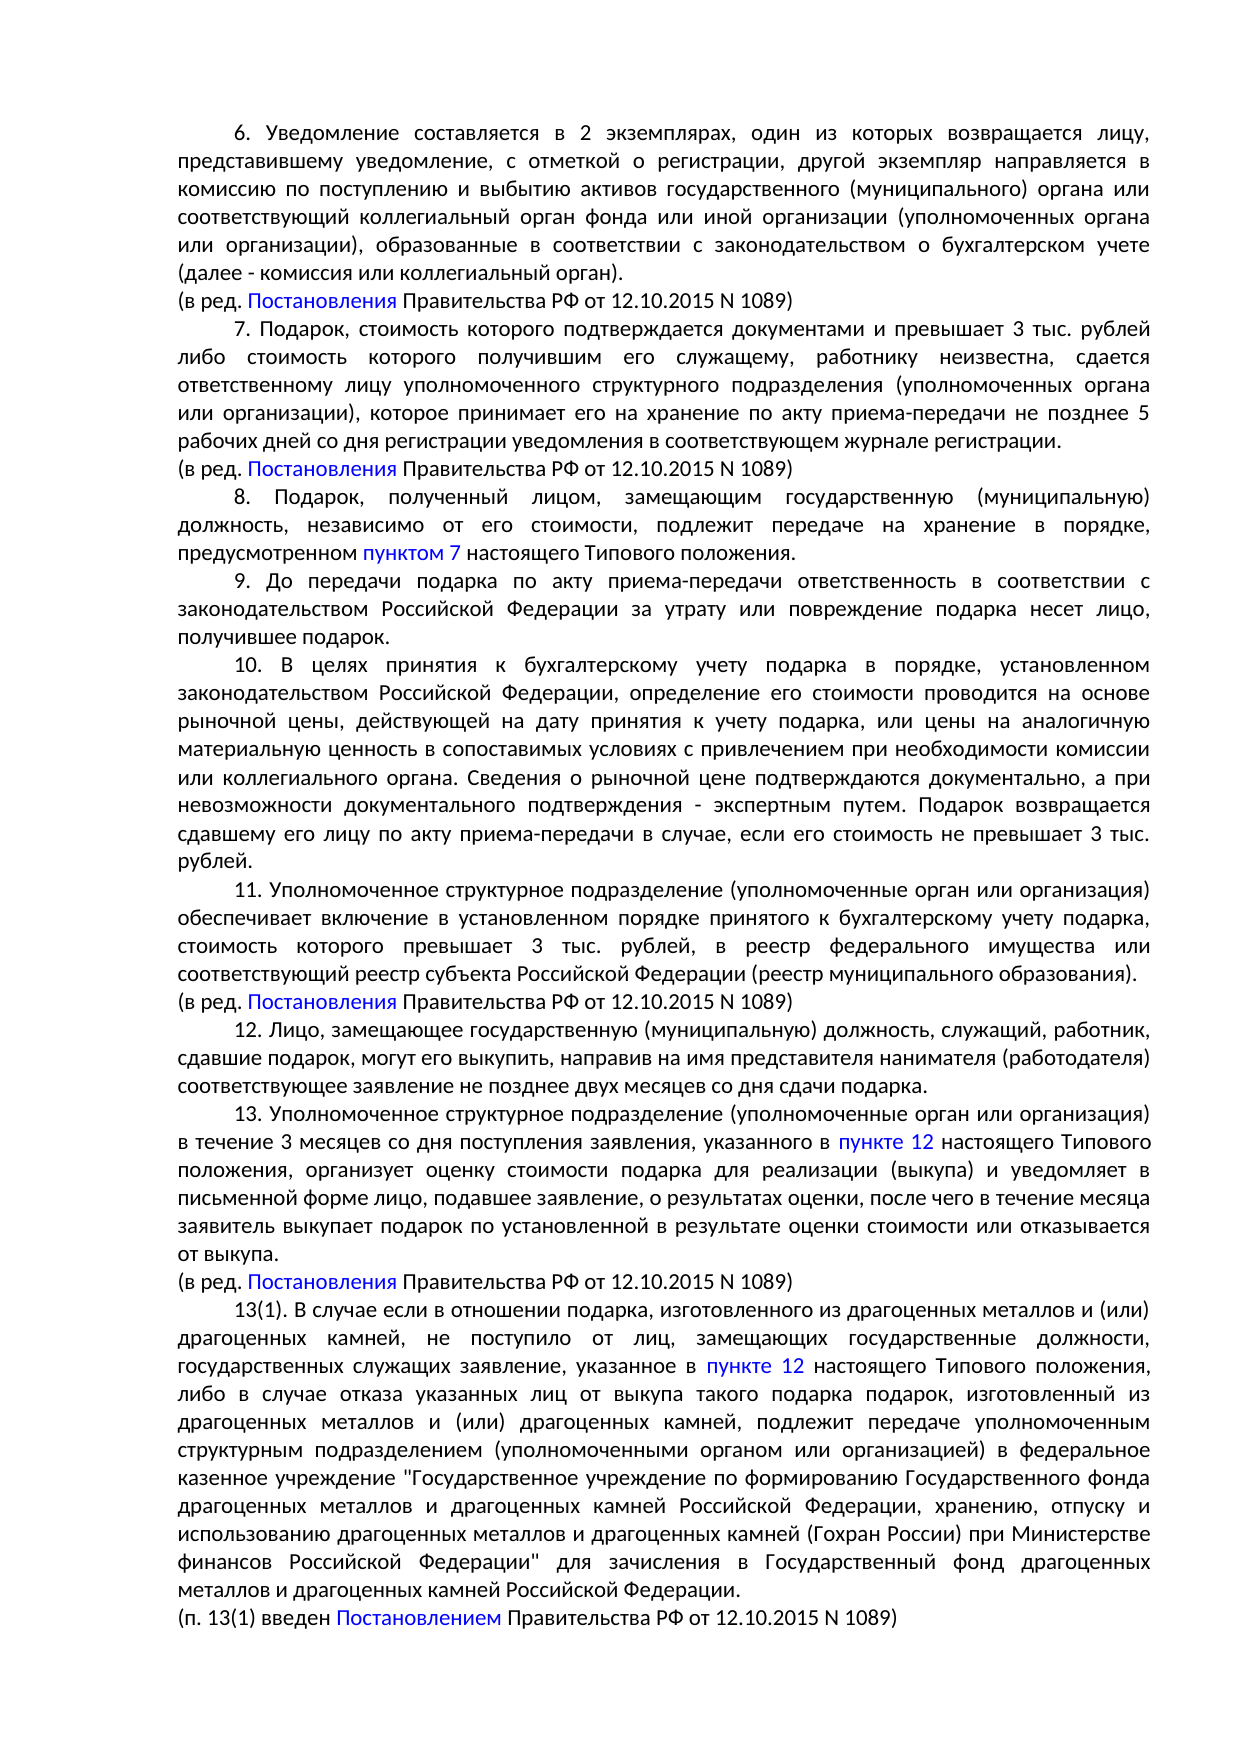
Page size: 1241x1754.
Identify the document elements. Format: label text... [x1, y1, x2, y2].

text 10. В целях принятия к бухгалтерскому учету подарка в порядке, установленном законодательством Российской Федерации, определение его стоимости проводится на основе рыночной цены, действующей на дату принятия к учету подарка, или цены на аналогичную материальную ценность в сопоставимых условиях с привлечением при необходимости комиссии или коллегиального органа. Сведения о рыночной цене подтверждаются документально, а при невозможности документального подтверждения - экспертным путем. Подарок возвращается сдавшему его лицу по акту приема-передачи в случае, если его стоимость не превышает 3 тыс. рублей. [177, 651, 1152, 875]
text (в ред. Постановления Правительства РФ от 12.10.2015 N 1089) [177, 1267, 1152, 1295]
text 7. Подарок, стоимость которого подтверждается документами и превышает 3 тыс. рублей либо стоимость которого получившим его служащему, работнику неизвестна, сдается ответственному лицу уполномоченного структурного подразделения (уполномоченных органа или организации), которое принимает его на хранение по акту приема-передачи не позднее 5 рабочих дней со дня регистрации уведомления в соответствующем журнале регистрации. [177, 314, 1152, 454]
text 9. До передачи подарка по акту приема-передачи ответственность в соответствии с законодательством Российской Федерации за утрату или повреждение подарка несет лицо, получившее подарок. [177, 566, 1152, 651]
text (в ред. Постановления Правительства РФ от 12.10.2015 N 1089) [177, 286, 1152, 314]
text 8. Подарок, полученный лицом, замещающим государственную (муниципальную) должность, независимо от его стоимости, подлежит передаче на хранение в порядке, предусмотренном пунктом 7 настоящего Типового положения. [177, 482, 1152, 566]
text 11. Уполномоченное структурное подразделение (уполномоченные орган или организация) обеспечивает включение в установленном порядке принятого к бухгалтерскому учету подарка, стоимость которого превышает 3 тыс. рублей, в реестр федерального имущества или соответствующий реестр субъекта Российской Федерации (реестр муниципального образования). [177, 875, 1152, 987]
text (п. 13(1) введен Постановлением Правительства РФ от 12.10.2015 N 1089) [177, 1603, 1152, 1631]
text 13(1). В случае если в отношении подарка, изготовленного из драгоценных металлов и (или) драгоценных камней, не поступило от лиц, замещающих государственные должности, государственных служащих заявление, указанное в пункте 12 настоящего Типового положения, либо в случае отказа указанных лиц от выкупа такого подарка подарок, изготовленный из драгоценных металлов и (или) драгоценных камней, подлежит передаче уполномоченным структурным подразделением (уполномоченными органом или организацией) в федеральное казенное учреждение "Государственное учреждение по формированию Государственного фонда драгоценных металлов и драгоценных камней Российской Федерации, хранению, отпуску и использованию драгоценных металлов и драгоценных камней (Гохран России) при Министерстве финансов Российской Федерации" для зачисления в Государственный фонд драгоценных металлов и драгоценных камней Российской Федерации. [177, 1295, 1152, 1603]
text 6. Уведомление составляется в 2 экземплярах, один из которых возвращается лицу, представившему уведомление, с отметкой о регистрации, другой экземпляр направляется в комиссию по поступлению и выбытию активов государственного (муниципального) органа или соответствующий коллегиальный орган фонда или иной организации (уполномоченных органа или организации), образованные в соответствии с законодательством о бухгалтерском учете (далее - комиссия или коллегиальный орган). [177, 118, 1152, 286]
text 12. Лицо, замещающее государственную (муниципальную) должность, служащий, работник, сдавшие подарок, могут его выкупить, направив на имя представителя нанимателя (работодателя) соответствующее заявление не позднее двух месяцев со дня сдачи подарка. [177, 1015, 1152, 1099]
text 13. Уполномоченное структурное подразделение (уполномоченные орган или организация) в течение 3 месяцев со дня поступления заявления, указанного в пункте 12 настоящего Типового положения, организует оценку стоимости подарка для реализации (выкупа) и уведомляет в письменной форме лицо, подавшее заявление, о результатах оценки, после чего в течение месяца заявитель выкупает подарок по установленной в результате оценки стоимости или отказывается от выкупа. [177, 1099, 1152, 1267]
text (в ред. Постановления Правительства РФ от 12.10.2015 N 1089) [177, 454, 1152, 482]
text (в ред. Постановления Правительства РФ от 12.10.2015 N 1089) [177, 987, 1152, 1015]
